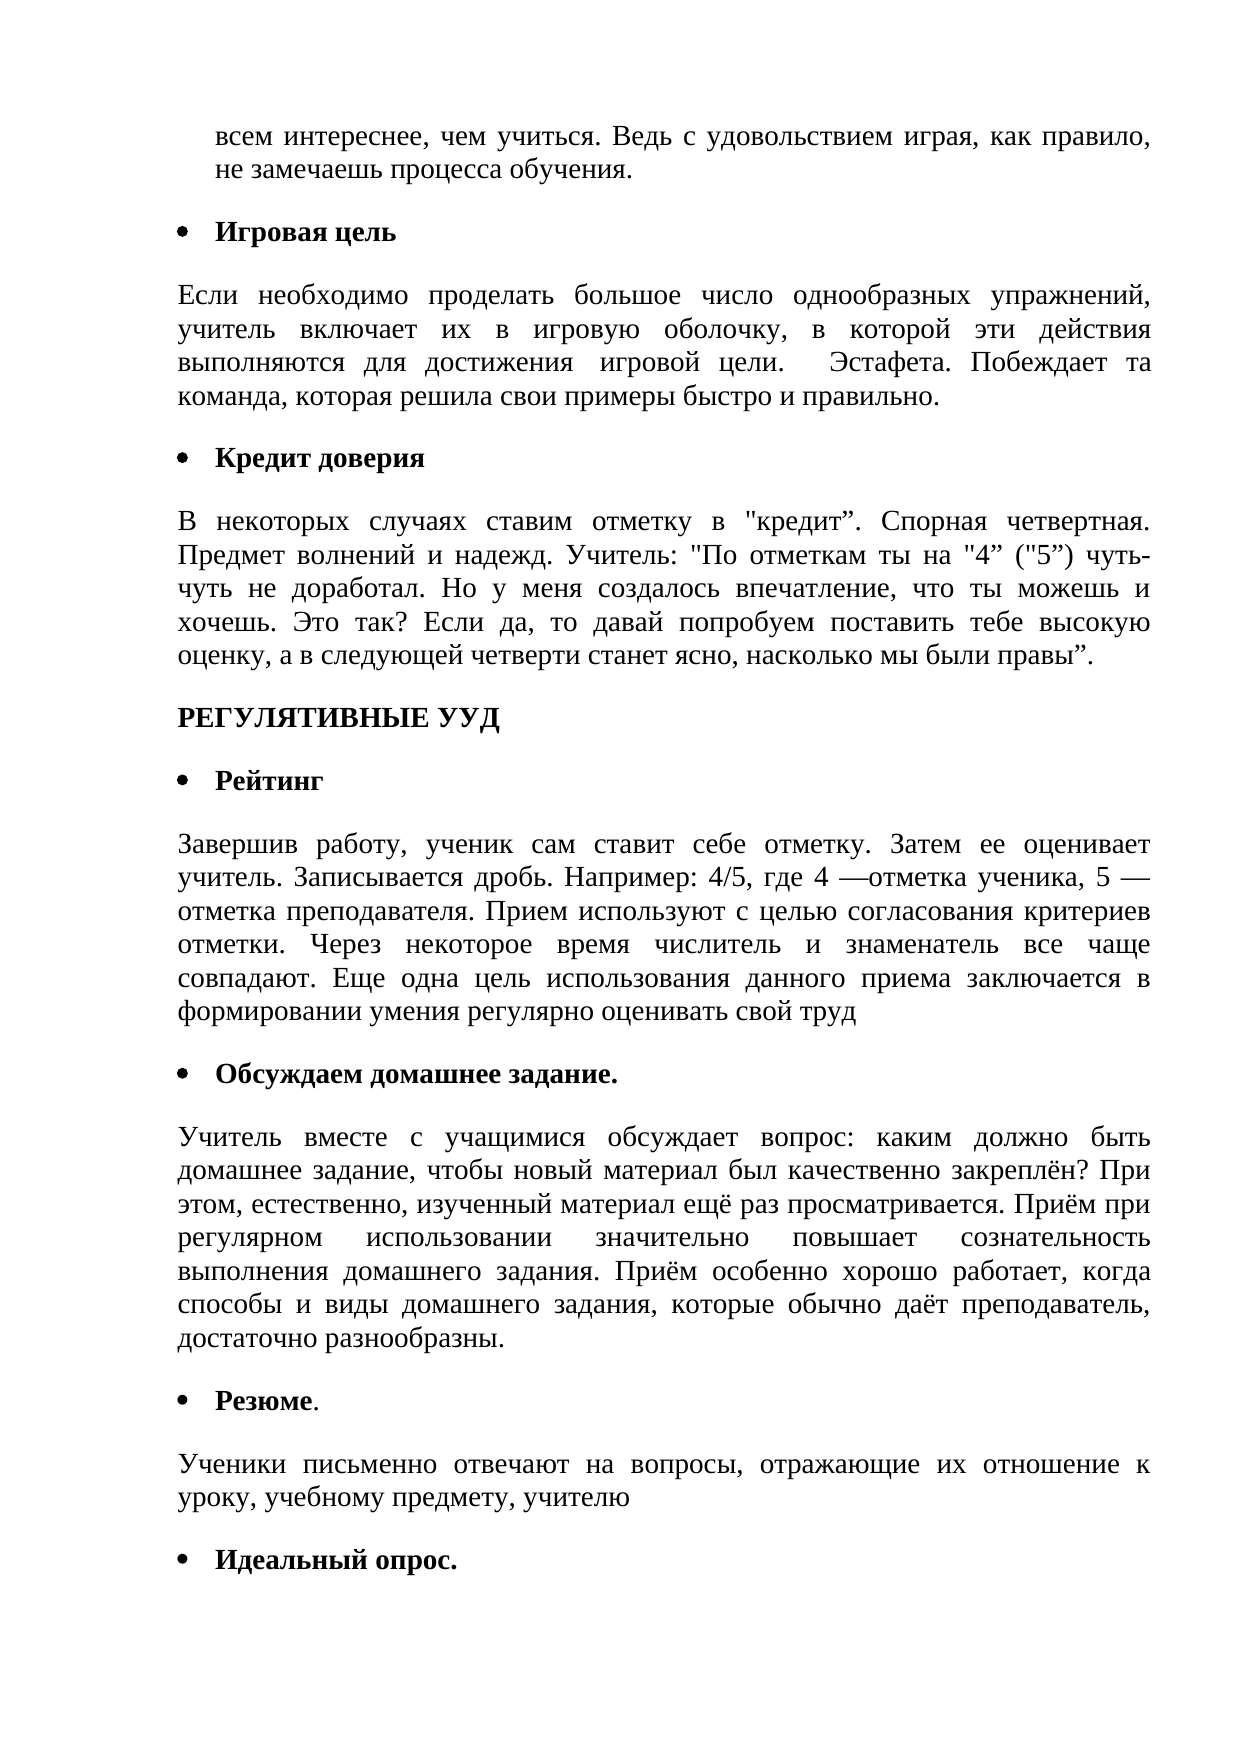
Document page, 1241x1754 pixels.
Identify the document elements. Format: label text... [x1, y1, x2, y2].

text Учитель вместе с учащимися обсуждает вопрос: каким должно быть домашнее задание, чтобы новый материал был качественно закреплён? При этом, естественно, изученный материал ещё раз просматривается. Приём при регулярном использовании значительно повышает сознательность выполнения домашнего задания. Приём особенно хорошо работает, когда способы и виды домашнего задания, которые обычно даёт преподаватель, достаточно разнообразны. [177, 1119, 1152, 1354]
list Игровая цель [177, 214, 1152, 248]
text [215, 118, 1152, 185]
list Резюме. [177, 1383, 1152, 1417]
list Идеальный опрос. [177, 1542, 1152, 1576]
text Завершив работу, ученик сам ставит себе отметку. Затем ее оценивает учитель. Записывается дробь. Например: 4/5, где 4 —отметка ученика, 5 — отметка преподавателя. Прием используют с целью согласования критериев отметки. Через некоторое время числитель и знаменатель все чаще совпадают. Еще одна цель использования данного приема заключается в формировании умения регулярно оценивать свой труд [177, 826, 1152, 1027]
text Если необходимо проделать большое число однообразных упражнений, учитель включает их в игровую оболочку, в которой эти действия выполняются для достижения игровой цели. Эстафета. Побеждает та команда, которая решила свои примеры быстро и правильно. [177, 277, 1152, 411]
text Ученики письменно отвечают на вопросы, отражающие их отношение к уроку, учебному предмету, учителю [177, 1446, 1152, 1513]
list Рейтинг [177, 763, 1152, 797]
list Обсуждаем домашнее задание. [177, 1056, 1152, 1090]
text В некоторых случаях ставим отметку в "кредит”. Спорная четвертная. Предмет волнений и надежд. Учитель: "По отметкам ты на "4” ("5”) чуть-чуть не доработал. Но у меня создалось впечатление, что ты можешь и хочешь. Это так? Если да, то давай попробуем поставить тебе высокую оценку, а в следующей четверти станет ясно, насколько мы были правы”. [177, 503, 1152, 671]
text РЕГУЛЯТИВНЫЕ УУД [177, 700, 1152, 734]
list Кредит доверия [177, 441, 1152, 474]
